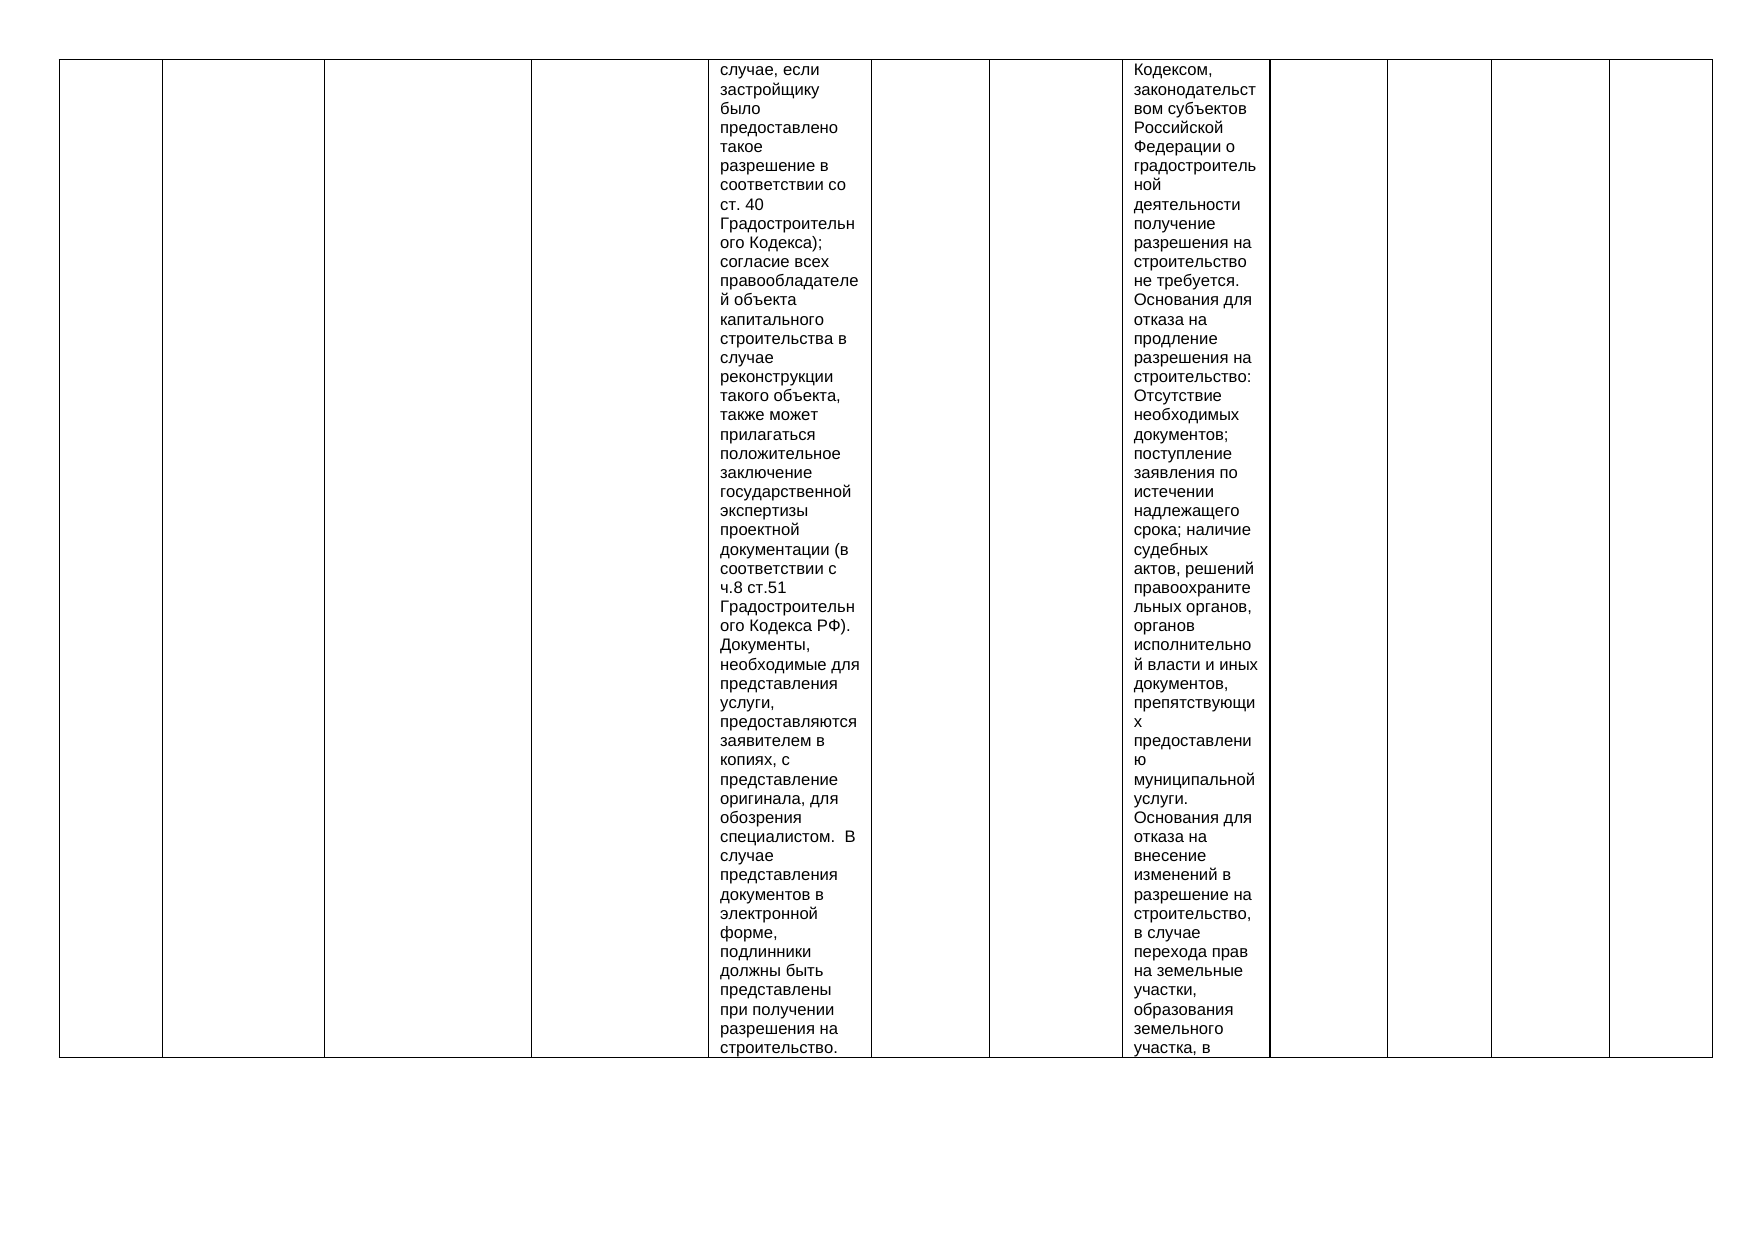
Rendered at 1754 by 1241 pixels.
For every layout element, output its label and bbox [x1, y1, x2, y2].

table_cell [709, 60, 871, 1057]
table_cell [532, 60, 708, 1057]
table_cell [1610, 60, 1712, 1057]
table_cell [1492, 60, 1609, 1057]
table_cell [1388, 60, 1491, 1057]
table_cell [990, 60, 1122, 1057]
table_cell [325, 60, 531, 1057]
table_cell [60, 60, 162, 1057]
table_cell [872, 60, 989, 1057]
table_cell [163, 60, 324, 1057]
table_cell [1271, 60, 1387, 1057]
table_cell [1123, 60, 1269, 1057]
